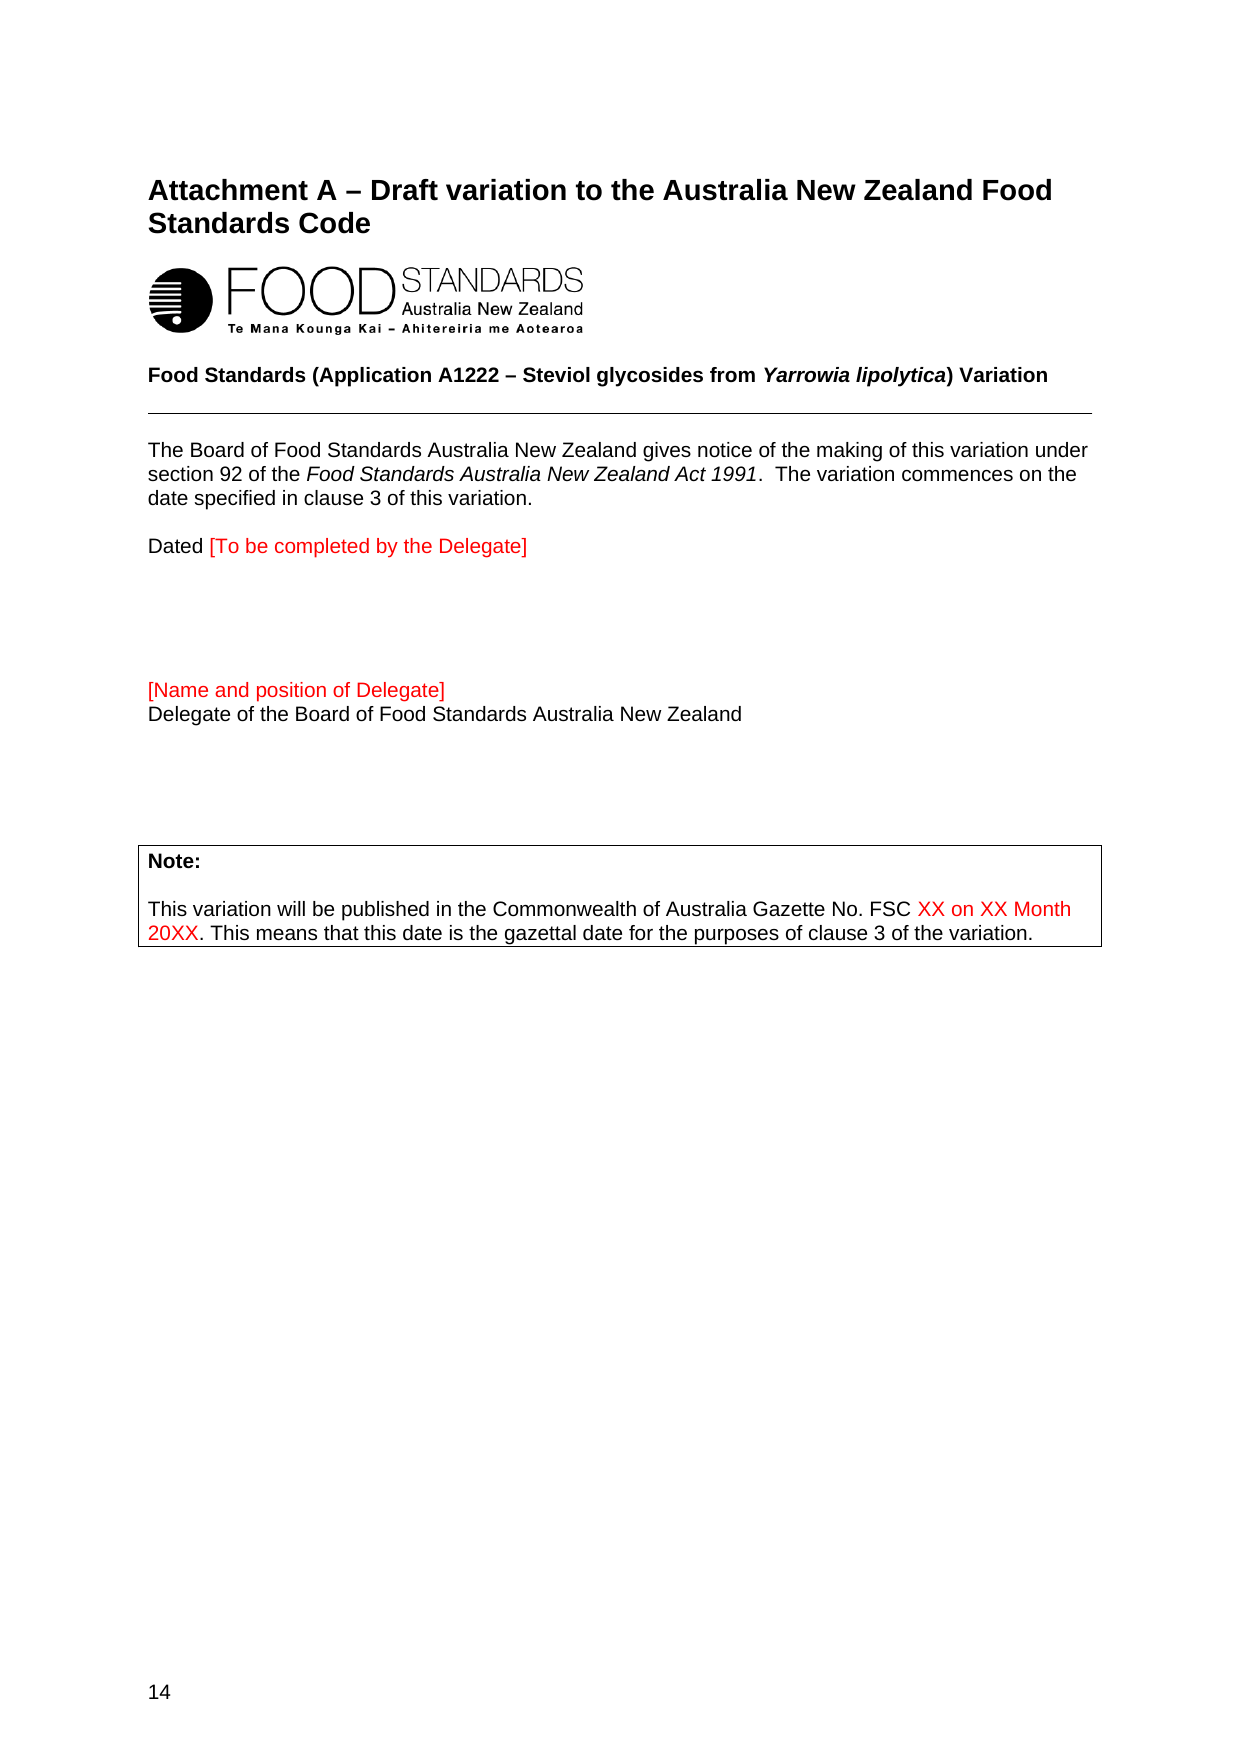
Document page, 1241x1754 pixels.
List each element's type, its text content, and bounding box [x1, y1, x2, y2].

text Note: [139, 846, 1101, 872]
text [Name and position of Delegate] [148, 678, 1092, 702]
subtitle Attachment A – Draft variation to the Australia New Zealand Food Standards Code [148, 173, 1092, 240]
text Delegate of the Board of Food Standards Australia New Zealand [148, 702, 1092, 726]
text This variation will be published in the Commonwealth of Australia Gazette No. FSC XX on XX Month 20XX. This means that this date is the gazettal date for the purposes of clause 3 of the variation. [139, 893, 1101, 946]
text Dated [To be completed by the Delegate] [148, 534, 1092, 558]
text Food Standards (Application A1222 – Steviol glycosides from Yarrowia lipolytica) Variation [148, 363, 1092, 387]
picture [147, 264, 584, 337]
text The Board of Food Standards Australia New Zealand gives notice of the making of this variation under section 92 of the Food Standards Australia New Zealand Act 1991. The variation commences on the date specified in clause 3 of this variation. [148, 438, 1092, 510]
